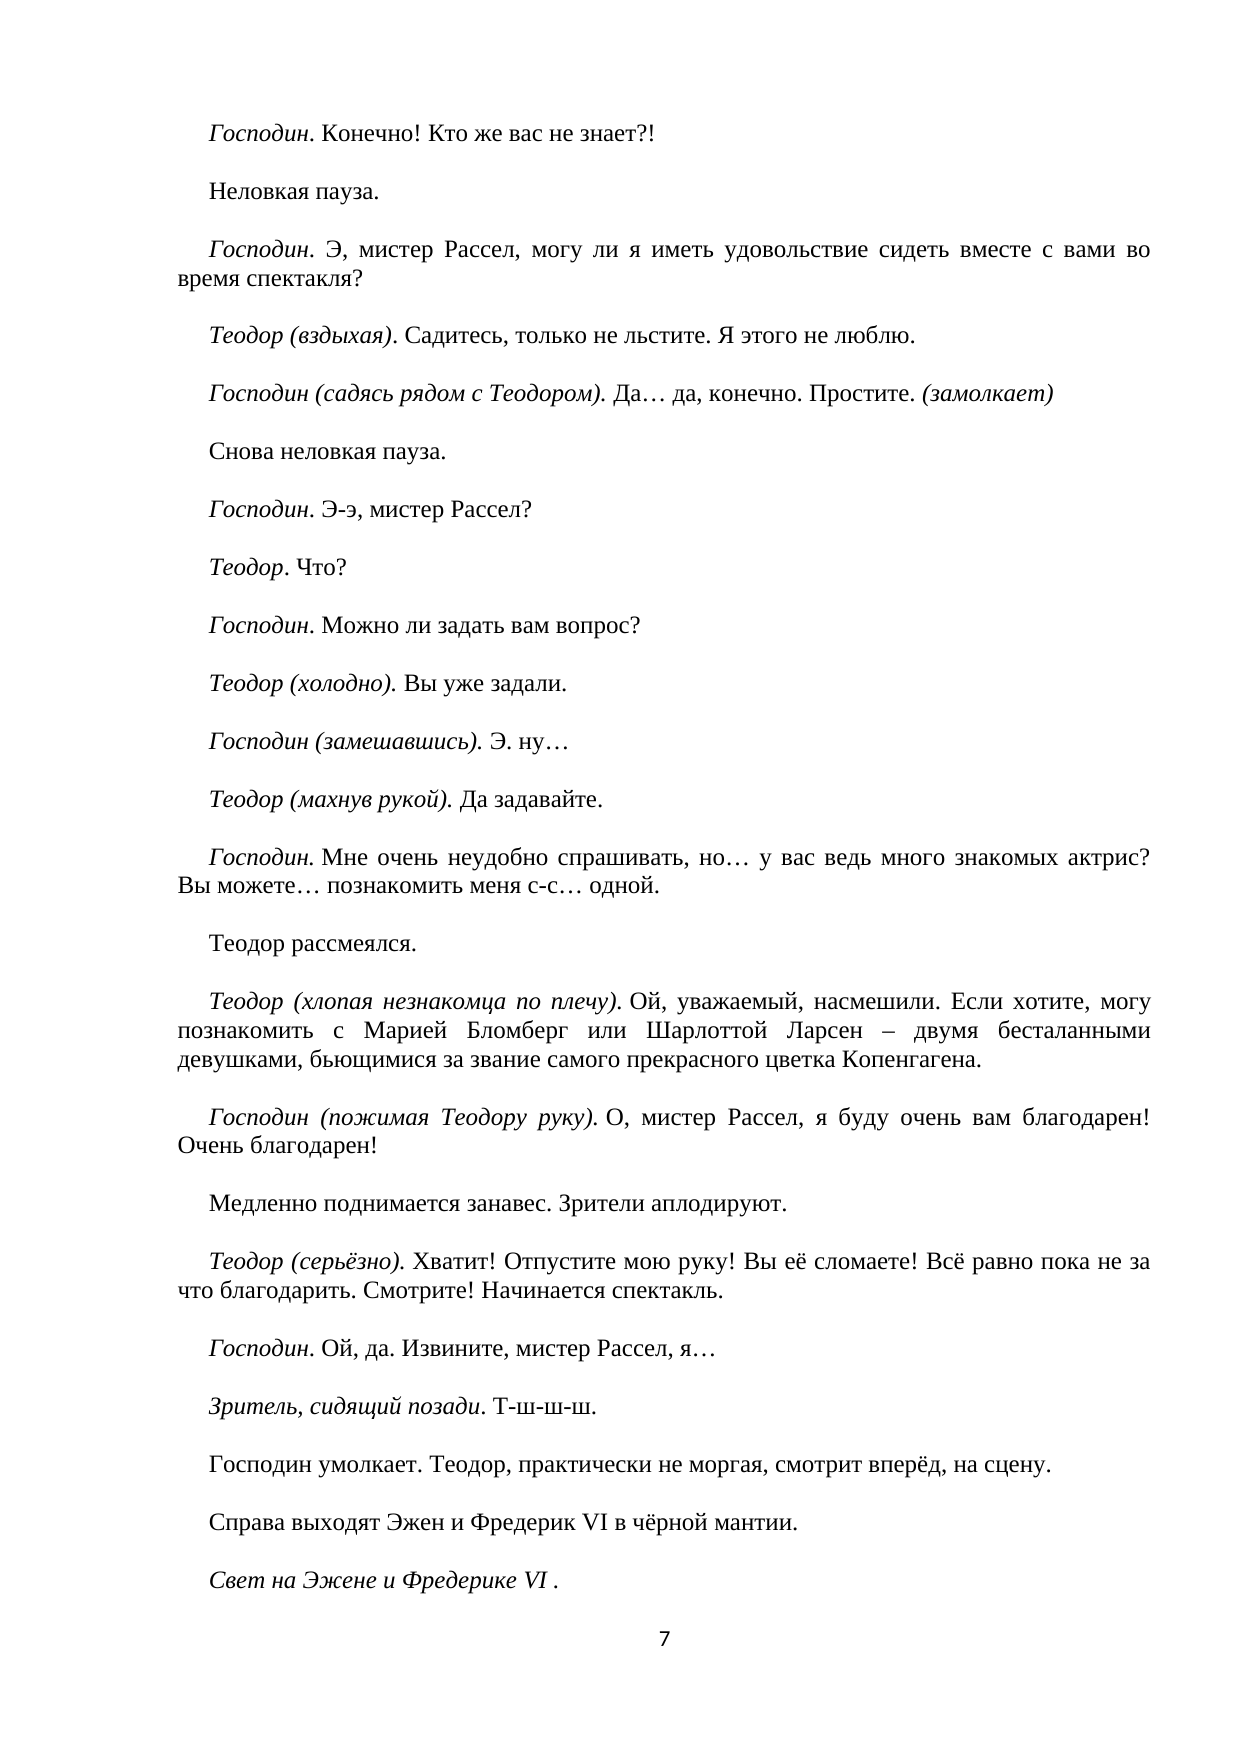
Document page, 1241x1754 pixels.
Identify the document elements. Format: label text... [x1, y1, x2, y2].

text Свет на Эжене и Фредерике VI . [177, 1565, 1152, 1593]
text Медленно поднимается занавес. Зрители аплодируют. [177, 1188, 1152, 1217]
text Господин (пожимая Теодору руку). О, мистер Рассел, я буду очень вам благодарен! Очень благодарен! [177, 1102, 1152, 1159]
text Теодор (махнув рукой). Да задавайте. [177, 784, 1152, 813]
text Господин (садясь рядом с Теодором). Да… да, конечно. Простите. (замолкает) [177, 378, 1152, 407]
text Господин (замешавшись). Э. ну… [177, 726, 1152, 755]
text Господин умолкает. Теодор, практически не моргая, смотрит вперёд, на сцену. [177, 1449, 1152, 1478]
text Теодор (хлопая незнакомца по плечу). Ой, уважаемый, насмешили. Если хотите, могу познакомить с Марией Бломберг или Шарлоттой Ларсен – двумя бесталанными девушками, бьющимися за звание самого прекрасного цветка Копенгагена. [177, 986, 1152, 1073]
text Господин. Можно ли задать вам вопрос? [177, 610, 1152, 639]
text Теодор (вздыхая). Садитесь, только не льстите. Я этого не люблю. [177, 321, 1152, 349]
text Зритель, сидящий позади. Т-ш-ш-ш. [177, 1391, 1152, 1420]
text Господин. Мне очень неудобно спрашивать, но… у вас ведь много знакомых актрис? Вы можете… познакомить меня с-с… одной. [177, 842, 1152, 899]
text Господин. Э, мистер Рассел, могу ли я иметь удовольствие сидеть вместе с вами во время спектакля? [177, 234, 1152, 291]
text Снова неловкая пауза. [177, 436, 1152, 465]
text Господин. Э-э, мистер Рассел? [177, 494, 1152, 523]
text Теодор. Что? [177, 552, 1152, 581]
text Неловкая пауза. [177, 176, 1152, 205]
text Теодор рассмеялся. [177, 928, 1152, 957]
text Теодор (холодно). Вы уже задали. [177, 668, 1152, 697]
text Справа выходят Эжен и Фредерик VI в чёрной мантии. [177, 1507, 1152, 1536]
text Господин. Конечно! Кто же вас не знает?! [177, 118, 1152, 147]
text Теодор (серьёзно). Хватит! Отпустите мою руку! Вы её сломаете! Всё равно пока не за что благодарить. Смотрите! Начинается спектакль. [177, 1246, 1152, 1304]
text Господин. Ой, да. Извините, мистер Рассел, я… [177, 1333, 1152, 1362]
